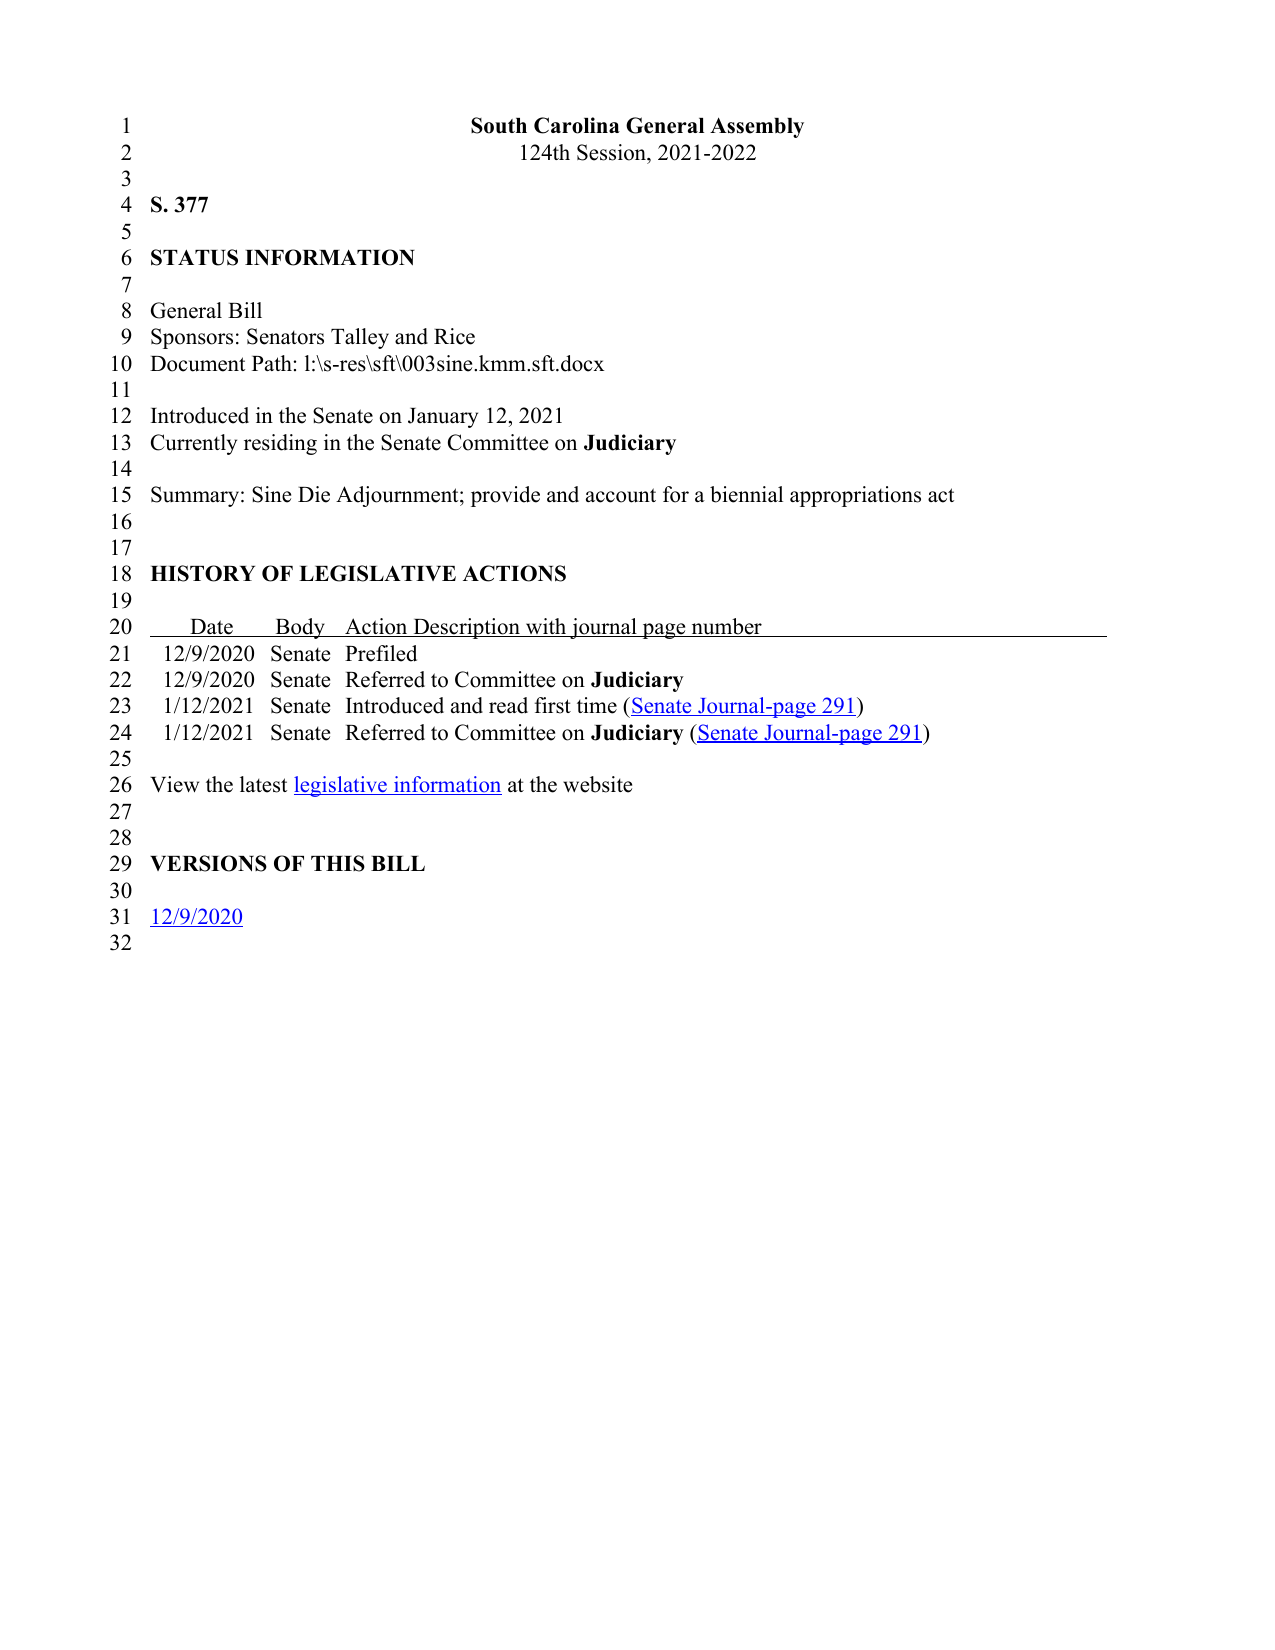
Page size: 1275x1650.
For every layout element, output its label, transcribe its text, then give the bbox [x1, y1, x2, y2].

text Introduced in the Senate on January 12, 2021 [150, 402, 1125, 429]
text 12/9/2020 Senate Prefiled [150, 639, 1125, 666]
text 12/9/2020 [150, 903, 1125, 929]
text Currently residing in the Senate Committee on Judiciary [150, 429, 1125, 455]
text Date Body Action Description with journal page number [150, 613, 1125, 639]
text 124th Session, 2021-2022 [150, 139, 1125, 165]
text General Bill [150, 297, 1125, 323]
text South Carolina General Assembly [150, 112, 1125, 139]
text Sponsors: Senators Talley and Rice [150, 323, 1125, 350]
text Summary: Sine Die Adjournment; provide and account for a biennial appropriations act [150, 481, 1125, 508]
text 1/12/2021 Senate Introduced and read first time (Senate Journal-page 291) [150, 692, 1125, 719]
text VERSIONS OF THIS BILL [150, 850, 1125, 877]
text STATUS INFORMATION [150, 244, 1125, 271]
text 12/9/2020 Senate Referred to Committee on Judiciary [150, 666, 1125, 692]
text HISTORY OF LEGISLATIVE ACTIONS [150, 561, 1125, 587]
text View the latest legislative information at the website [150, 771, 1125, 798]
text Document Path: l:\s-res\sft\003sine.kmm.sft.docx [150, 350, 1125, 376]
text 1/12/2021 Senate Referred to Committee on Judiciary (Senate Journal-page 291) [150, 719, 1125, 745]
text S. 377 [150, 192, 1125, 218]
